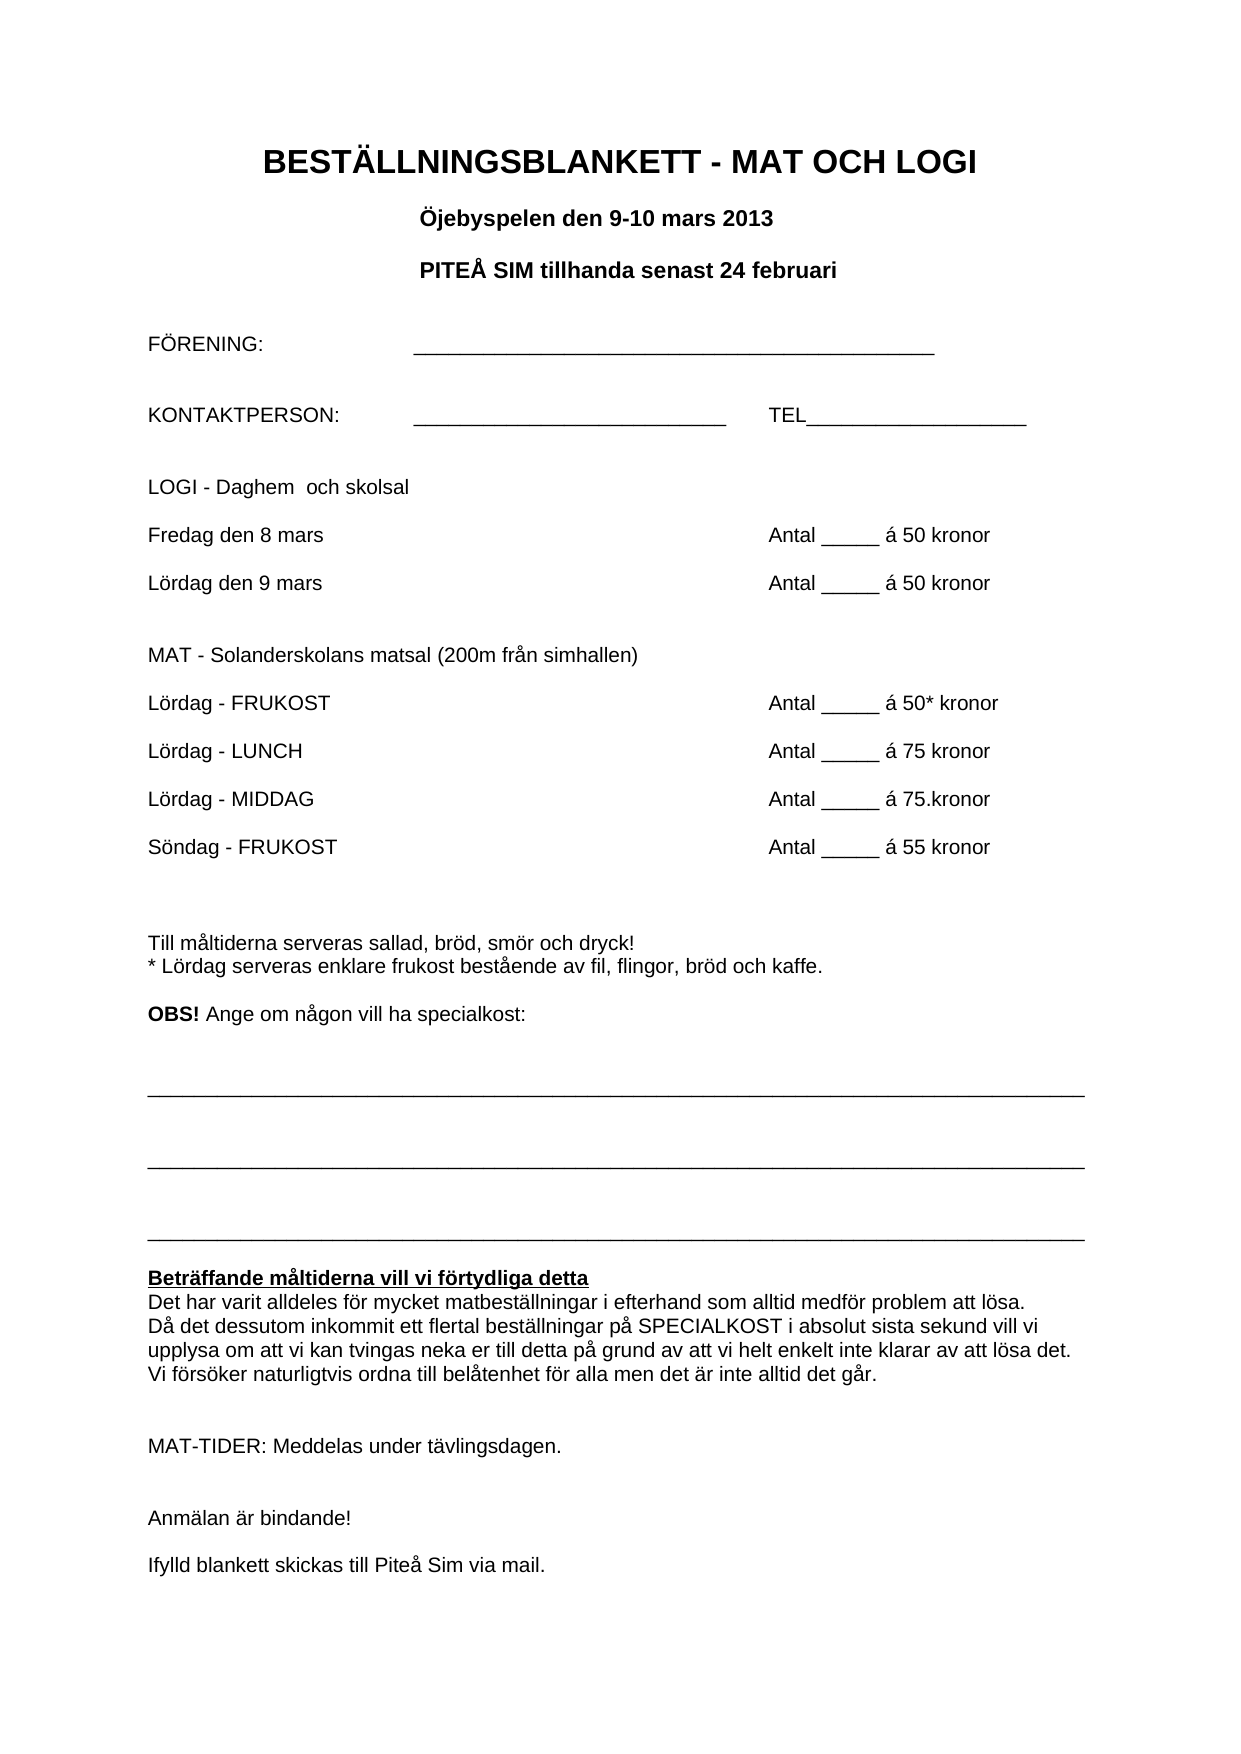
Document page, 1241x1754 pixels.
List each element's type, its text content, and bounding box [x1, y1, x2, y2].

text Lördag - FRUKOST Antal _____ á 50* kronor [148, 691, 1092, 715]
text Beträffande måltiderna vill vi förtydliga detta [148, 1266, 1092, 1290]
text Söndag - FRUKOST Antal _____ á 55 kronor [148, 834, 1092, 858]
text MAT - Solanderskolans matsal (200m från simhallen) [148, 643, 1092, 667]
text KONTAKTPERSON: ___________________________ TEL___________________ [148, 403, 1092, 427]
text FÖRENING: _____________________________________________ [148, 331, 1092, 355]
text PITEÅ SIM tillhanda senast 24 februari [344, 257, 1092, 283]
text Lördag - LUNCH Antal _____ á 75 kronor [148, 739, 1092, 763]
text Vi försöker naturligtvis ordna till belåtenhet för alla men det är inte alltid det går. [148, 1362, 1092, 1386]
text Det har varit alldeles för mycket matbeställningar i efterhand som alltid medför problem att lösa. [148, 1290, 1092, 1314]
text BESTÄLLNINGSBLANKETT - MAT OCH LOGI [148, 142, 1092, 181]
text Anmälan är bindande! [148, 1505, 1092, 1529]
text Då det dessutom inkommit ett flertal beställningar på SPECIALKOST i absolut sista sekund vill vi upplysa om att vi kan tvingas neka er till detta på grund av att vi helt enkelt inte klarar av att lösa det. [148, 1314, 1092, 1362]
text LOGI - Daghem och skolsal [148, 475, 1092, 499]
text Lördag den 9 mars Antal _____ á 50 kronor [148, 571, 1092, 595]
text Lördag - MIDDAG Antal _____ á 75.kronor [148, 787, 1092, 811]
text Till måltiderna serveras sallad, bröd, smör och dryck! [148, 930, 1092, 954]
text Fredag den 8 mars Antal _____ á 50 kronor [148, 523, 1092, 547]
text Ifylld blankett skickas till Piteå Sim via mail. [148, 1553, 1092, 1577]
text Öjebyspelen den 9- [344, 204, 1092, 231]
text MAT-TIDER: Meddelas under tävlingsdagen. [148, 1433, 1092, 1457]
text OBS! Ange om någon vill ha specialkost: [148, 1002, 1092, 1026]
text _________________________________________________________________________________ [148, 1218, 1092, 1242]
text _________________________________________________________________________________ [148, 1074, 1092, 1098]
text * Lördag serveras enklare frukost bestående av fil, flingor, bröd och kaffe. [148, 954, 1092, 978]
text _________________________________________________________________________________ [148, 1146, 1092, 1170]
